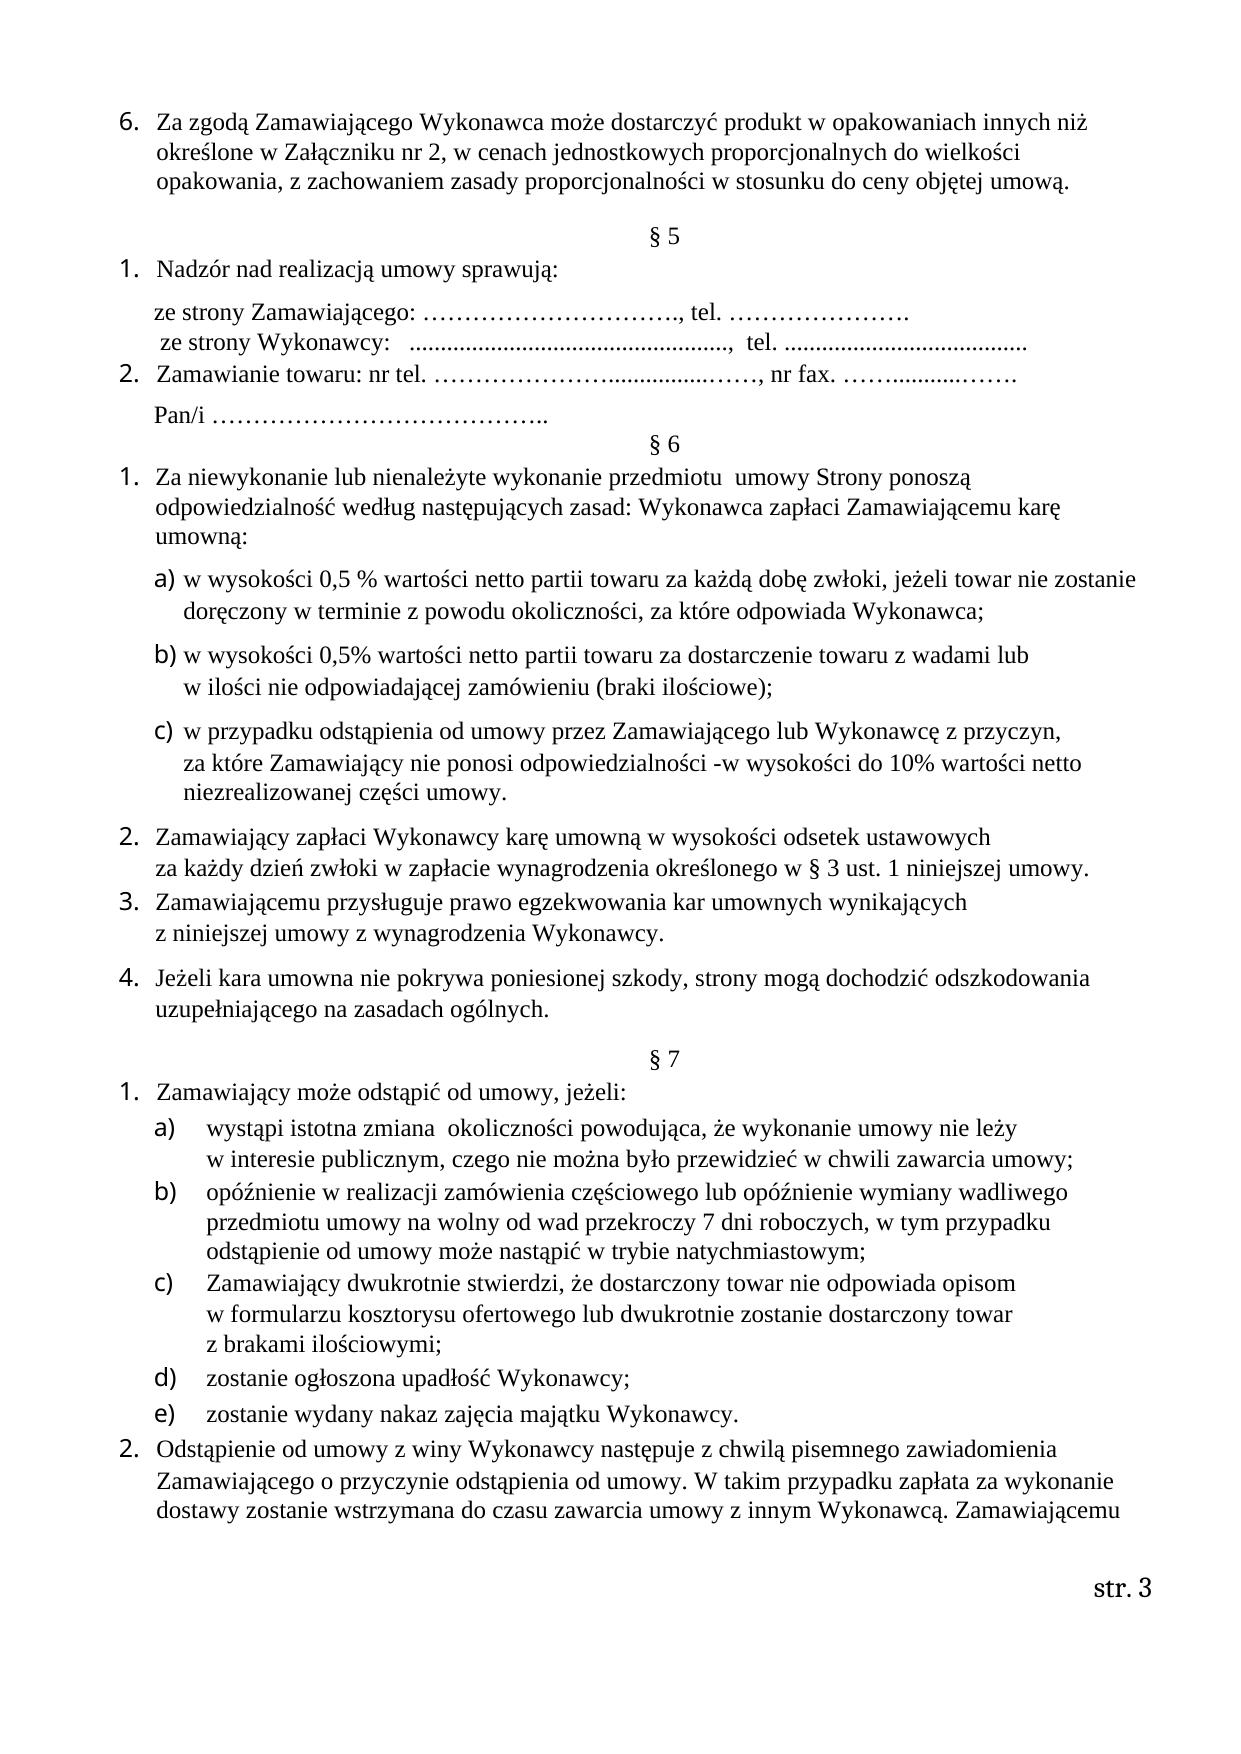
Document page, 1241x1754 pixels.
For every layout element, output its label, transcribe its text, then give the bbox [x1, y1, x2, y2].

list Zamawiający może odstąpić od umowy, jeżeli: [119, 1074, 1152, 1108]
list Zamawiającemu przysługuje prawo egzekwowania kar umownych wynikających z niniejszej umowy z wynagrodzenia Wykonawcy. [119, 883, 1152, 947]
list Jeżeli kara umowna nie pokrywa poniesionej szkody, strony mogą dochodzić odszkodowania uzupełniającego na zasadach ogólnych. [119, 959, 1152, 1023]
list Zamawiający zapłaci Wykonawcy karę umowną w wysokości odsetek ustawowych za każdy dzień zwłoki w zapłacie wynagrodzenia określonego w § 3 ust. 1 niniejszej umowy. [119, 818, 1152, 882]
list Zamawianie towaru: nr tel. …………………................……, nr fax. ……...........……. [119, 356, 1152, 390]
text § 6 [177, 429, 1151, 458]
list wystąpi istotna zmiana okoliczności powodująca, że wykonanie umowy nie leży w interesie publicznym, czego nie można było przewidzieć w chwili zawarcia umowy; [153, 1109, 1152, 1173]
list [119, 1431, 1152, 1524]
text ze strony Wykonawcy: ..................................................., tel. ....................................... [153, 327, 1152, 355]
list zostanie wydany nakaz zajęcia majątku Wykonawcy. [153, 1395, 1152, 1429]
list w wysokości 0,5 % wartości netto partii towaru za każdą dobę zwłoki, jeżeli towar nie zostanie doręczony w terminie z powodu okoliczności, za które odpowiada Wykonawca; [153, 561, 1152, 625]
text § 5 [177, 221, 1151, 249]
list zostanie ogłoszona upadłość Wykonawcy; [153, 1359, 1152, 1393]
list Nadzór nad realizacją umowy sprawują: [119, 250, 1152, 284]
text § 7 [177, 1044, 1151, 1073]
list Zamawiający dwukrotnie stwierdzi, że dostarczony towar nie odpowiada opisom w formularzu kosztorysu ofertowego lub dwukrotnie zostanie dostarczony towar z brakami ilościowymi; [153, 1265, 1152, 1358]
list Za zgodą Zamawiającego Wykonawca może dostarczyć produkt w opakowaniach innych niż określone w Załączniku nr 2, w cenach jednostkowych proporcjonalnych do wielkości opakowania, z zachowaniem zasady proporcjonalności w stosunku do ceny objętej umową. [119, 103, 1152, 195]
text ze strony Zamawiającego: …………………………., tel. …………………. [153, 297, 1152, 326]
list w wysokości 0,5% wartości netto partii towaru za dostarczenie towaru z wadami lub w ilości nie odpowiadającej zamówieniu (braki ilościowe); [153, 637, 1152, 701]
text Pan/i ………………………………….. [153, 401, 1152, 429]
list Za niewykonanie lub nienależyte wykonanie przedmiotu umowy Strony ponoszą odpowiedzialność według następujących zasad: Wykonawca zapłaci Zamawiającemu karę umowną: [119, 459, 1152, 550]
list w przypadku odstąpienia od umowy przez Zamawiającego lub Wykonawcę z przyczyn, za które Zamawiający nie ponosi odpowiedzialności -w wysokości do 10% wartości netto niezrealizowanej części umowy. [153, 713, 1131, 806]
list opóźnienie w realizacji zamówienia częściowego lub opóźnienie wymiany wadliwego przedmiotu umowy na wolny od wad przekroczy 7 dni roboczych, w tym przypadku odstąpienie od umowy może nastąpić w trybie natychmiastowym; [153, 1174, 1152, 1264]
